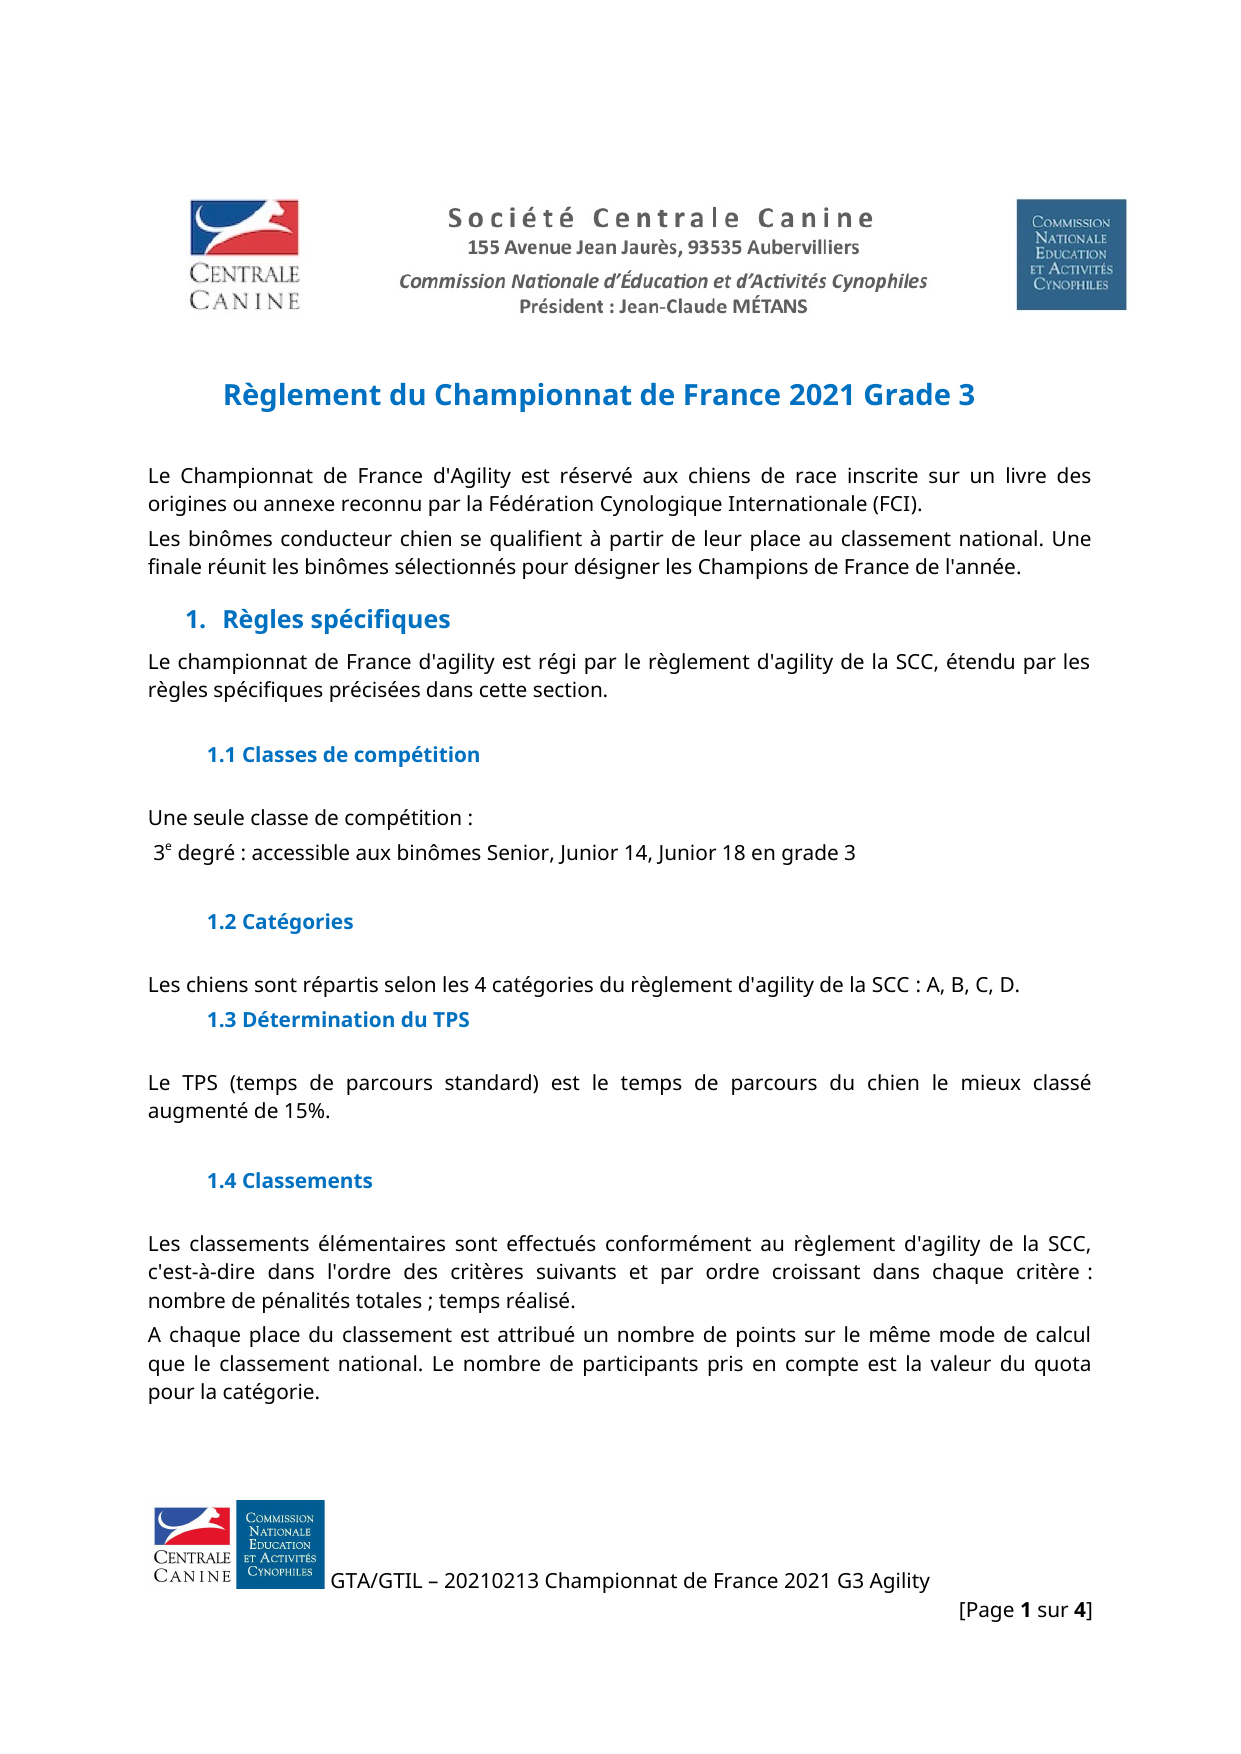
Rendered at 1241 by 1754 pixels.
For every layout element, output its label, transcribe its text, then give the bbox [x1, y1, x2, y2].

text Les chiens sont répartis selon les 4 catégories du règlement d'agility de la SCC : A, B, C, D. [148, 970, 1093, 999]
text Le TPS (temps de parcours standard) est le temps de parcours du chien le mieux classé augmenté de 15%. [148, 1068, 1093, 1125]
text Le championnat de France d'agility est régi par le règlement d'agility de la SCC, étendu par les règles spécifiques précisées dans cette section. [148, 647, 1093, 704]
picture [147, 1500, 325, 1589]
subtitle 1.1 Classes de compétition [207, 740, 1093, 768]
text Les binômes conducteur chien se qualifient à partir de leur place au classement national. Une finale réunit les binômes sélectionnés pour désigner les Champions de France de l'année. [148, 524, 1093, 581]
text Une seule classe de compétition : [148, 803, 1093, 832]
subtitle 1.4 Classements [207, 1166, 1093, 1194]
text A chaque place du classement est attribué un nombre de points sur le même mode de calcul que le classement national. Le nombre de participants pris en compte est la valeur du quota pour la catégorie. [148, 1321, 1093, 1406]
picture [185, 195, 1130, 325]
text 3e degré : accessible aux binômes Senior, Junior 14, Junior 18 en grade 3 [148, 838, 1093, 866]
text Les classements élémentaires sont effectués conformément au règlement d'agility de la SCC, c'est-à-dire dans l'ordre des critères suivants et par ordre croissant dans chaque critère : nombre de pénalités totales ; temps réalisé. [148, 1229, 1093, 1314]
subtitle 1.2 Catégories [207, 907, 1093, 936]
subtitle Règles spécifiques [185, 602, 1093, 636]
subtitle Règlement du Championnat de France 2021 Grade 3 [223, 374, 1093, 414]
subtitle 1.3 Détermination du TPS [207, 1005, 1093, 1033]
text Le Championnat de France d'Agility est réservé aux chiens de race inscrite sur un livre des origines ou annexe reconnu par la Fédération Cynologique Internationale (FCI). [148, 461, 1093, 518]
